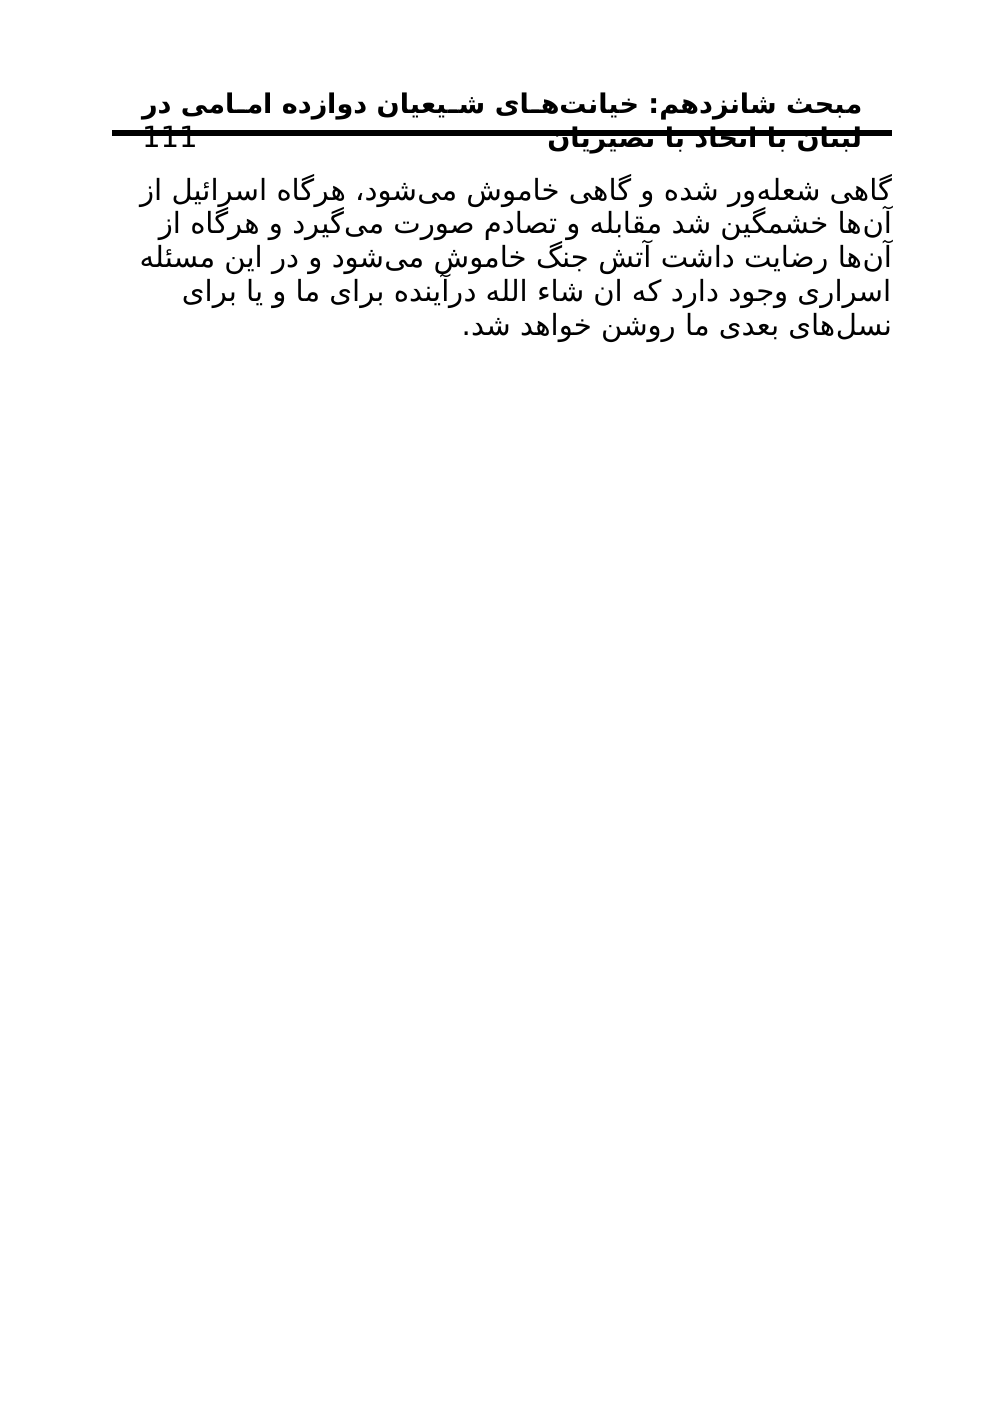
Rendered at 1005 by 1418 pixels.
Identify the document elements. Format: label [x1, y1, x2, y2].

text [112, 173, 892, 343]
